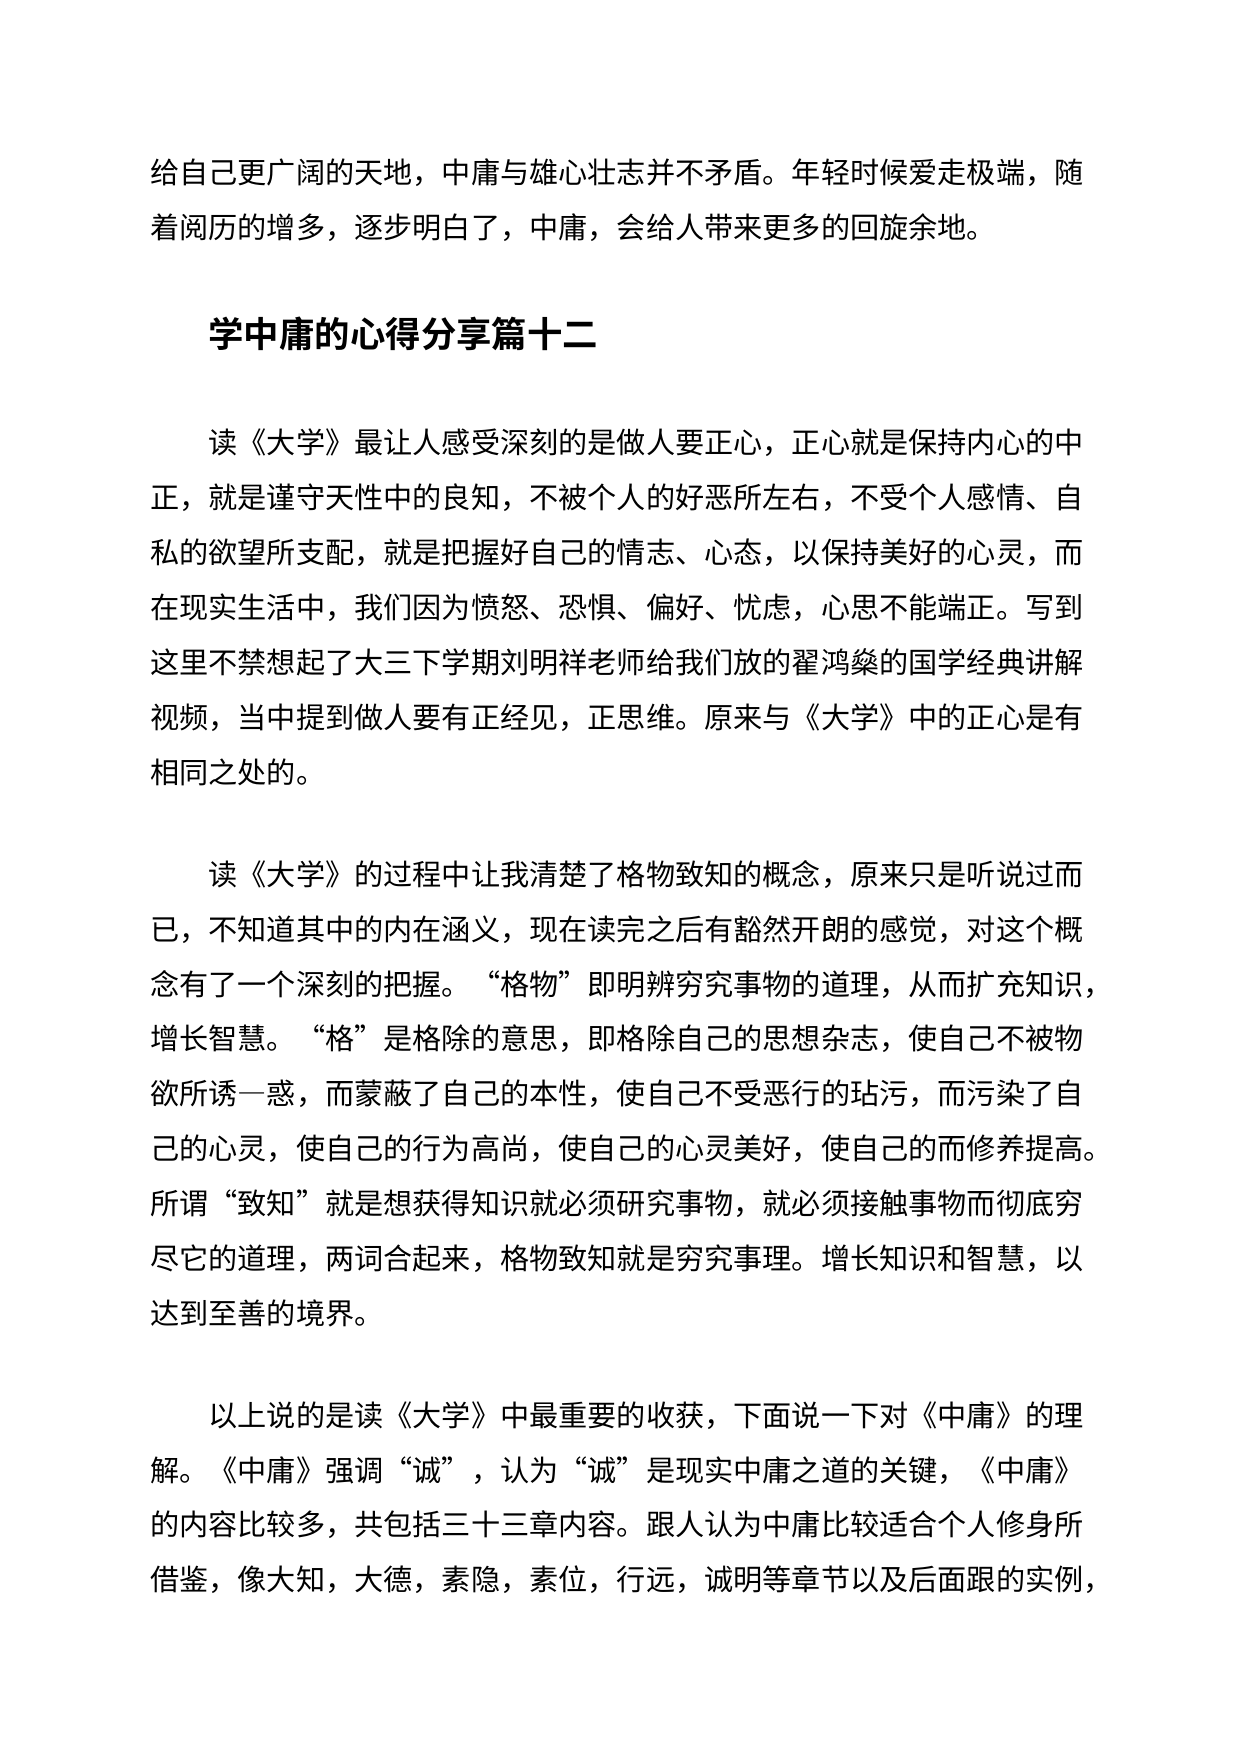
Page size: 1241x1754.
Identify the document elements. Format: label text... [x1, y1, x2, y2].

text 学中庸的心得分享篇十二 [150, 307, 1090, 358]
text 读《大学》的过程中让我清楚了格物致知的概念，原来只是听说过而已，不知道其中的内在涵义，现在读完之后有豁然开朗的感觉，对这个概念有了一个深刻的把握。“格物”即明辨穷究事物的道理，从而扩充知识，增长智慧。“格”是格除的意思，即格除自己的思想杂志，使自己不被物欲所诱—惑，而蒙蔽了自己的本性，使自己不受恶行的玷污，而污染了自己的心灵，使自己的行为高尚，使自己的心灵美好，使自己的而修养提高。所谓“致知”就是想获得知识就必须研究事物，就必须接触事物而彻底穷尽它的道理，两词合起来，格物致知就是穷究事理。增长知识和智慧，以达到至善的境界。 [150, 851, 1090, 1333]
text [150, 150, 1090, 247]
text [150, 1392, 1090, 1599]
text 读《大学》最让人感受深刻的是做人要正心，正心就是保持内心的中正，就是谨守天性中的良知，不被个人的好恶所左右，不受个人感情、自私的欲望所支配，就是把握好自己的情志、心态，以保持美好的心灵，而在现实生活中，我们因为愤怒、恐惧、偏好、忧虑，心思不能端正。写到这里不禁想起了大三下学期刘明祥老师给我们放的翟鸿燊的国学经典讲解视频，当中提到做人要有正经见，正思维。原来与《大学》中的正心是有相同之处的。 [150, 420, 1090, 792]
